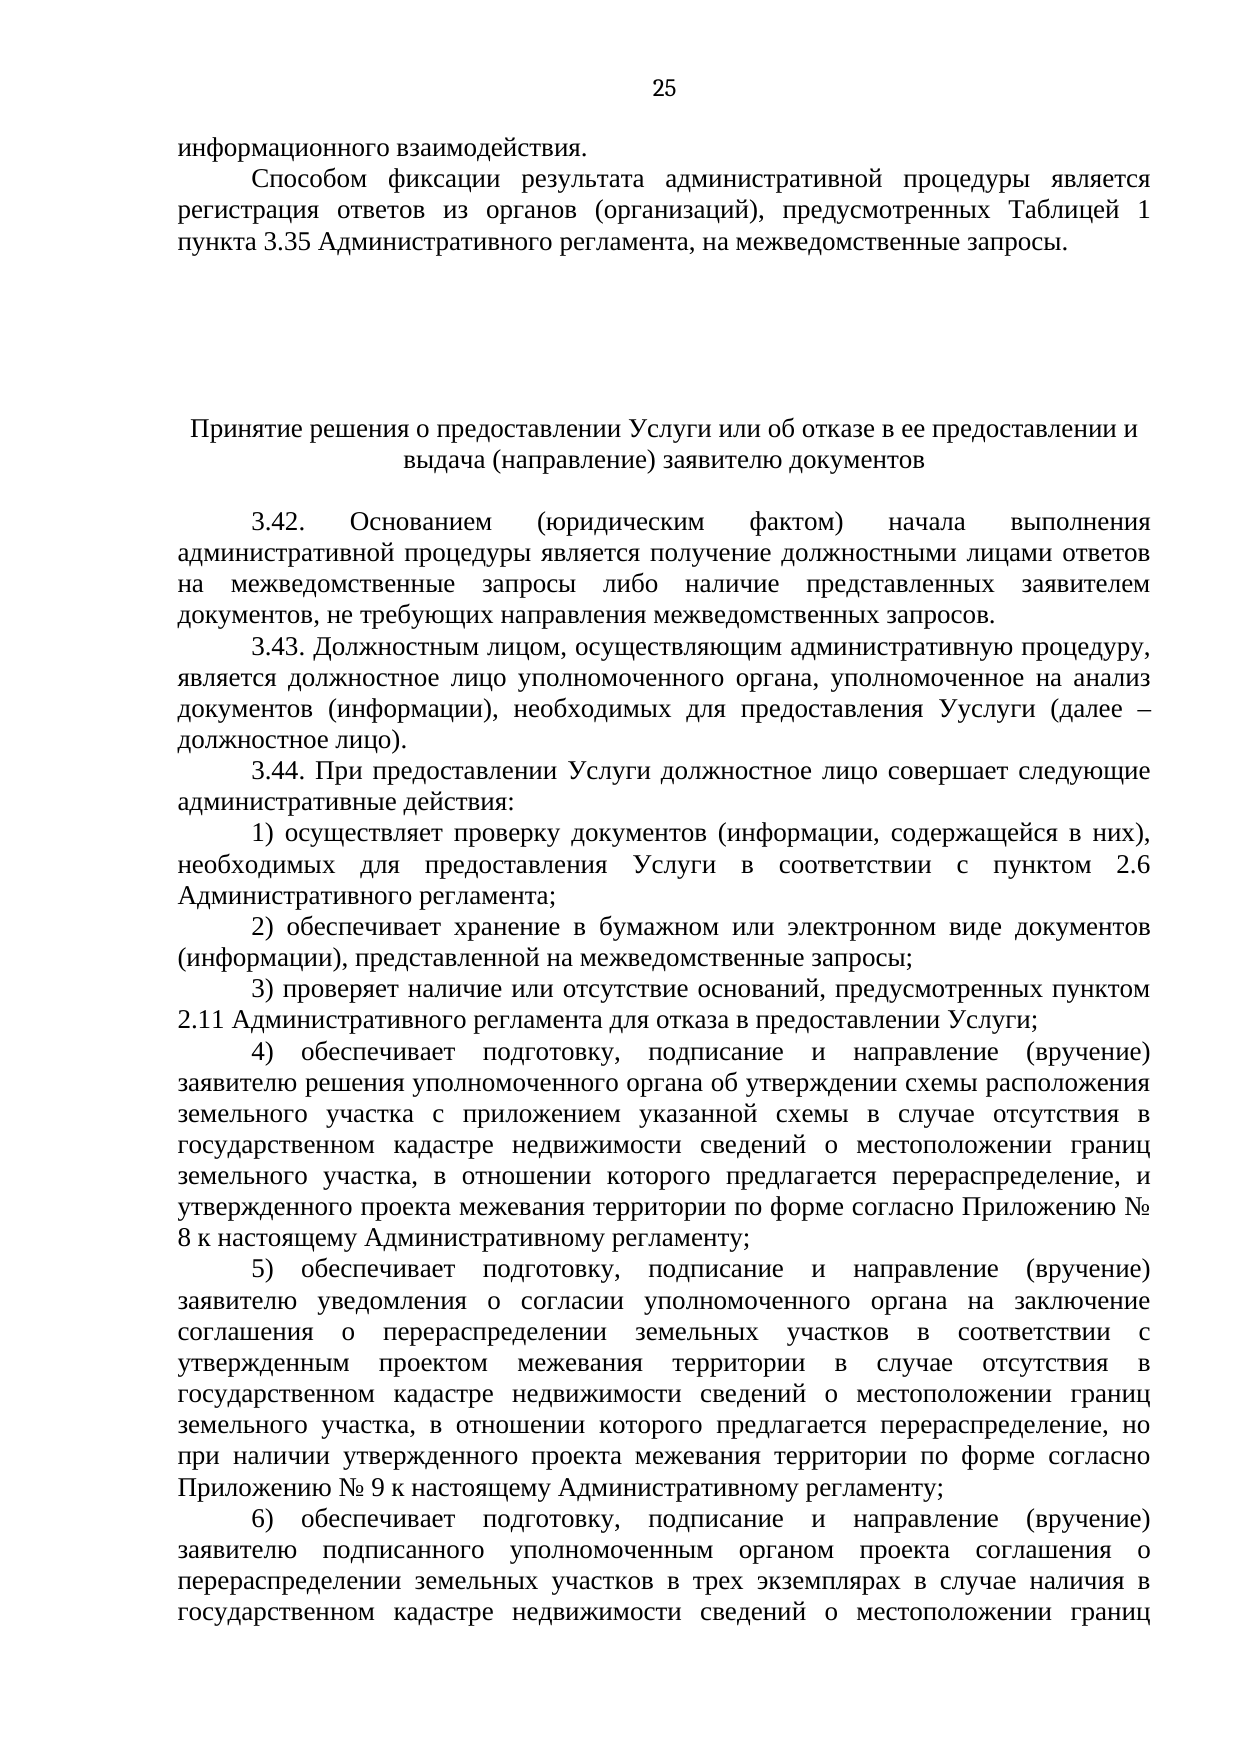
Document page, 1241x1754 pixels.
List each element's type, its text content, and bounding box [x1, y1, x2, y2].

text 3.42. Основанием (юридическим фактом) начала выполнения административной процедуры является получение должностными лицами ответов на межведомственные запросы либо наличие представленных заявителем документов, не требующих направления межведомственных запросов. [177, 505, 1152, 630]
text 4) обеспечивает подготовку, подписание и направление (вручение) заявителю решения уполномоченного органа об утверждении схемы расположения земельного участка с приложением указанной схемы в случае отсутствия в государственном кадастре недвижимости сведений о местоположении границ земельного участка, в отношении которого предлагается перераспределение, и утвержденного проекта межевания территории по форме согласно Приложению № 8 к настоящему Административному регламенту; [177, 1034, 1152, 1253]
text 2) обеспечивает хранение в бумажном или электронном виде документов (информации), представленной на межведомственные запросы; [177, 910, 1152, 972]
text Принятие решения о предоставлении Услуги или об отказе в ее предоставлении и выдача (направление) заявителю документов [177, 412, 1152, 474]
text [177, 1502, 1152, 1626]
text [177, 118, 1152, 162]
text 5) обеспечивает подготовку, подписание и направление (вручение) заявителю уведомления о согласии уполномоченного органа на заключение соглашения о перераспределении земельных участков в соответствии с утвержденным проектом межевания территории в случае отсутствия в государственном кадастре недвижимости сведений о местоположении границ земельного участка, в отношении которого предлагается перераспределение, но при наличии утвержденного проекта межевания территории по форме согласно Приложению № 9 к настоящему Административному регламенту; [177, 1253, 1152, 1502]
text Способом фиксации результата административной процедуры является регистрация ответов из органов (организаций), предусмотренных Таблицей 1 пункта 3.35 Административного регламента, на межведомственные запросы. [177, 162, 1152, 256]
text 3.43. Должностным лицом, осуществляющим административную процедуру, является должностное лицо уполномоченного органа, уполномоченное на анализ документов (информации), необходимых для предоставления Ууслуги (далее – должностное лицо). [177, 630, 1152, 754]
text 3) проверяет наличие или отсутствие оснований, предусмотренных пунктом 2.11 Административного регламента для отказа в предоставлении Услуги; [177, 972, 1152, 1034]
text 1) осуществляет проверку документов (информации, содержащейся в них), необходимых для предоставления Услуги в соответствии с пунктом 2.6 Административного регламента; [177, 817, 1152, 910]
text 3.44. При предоставлении Услуги должностное лицо совершает следующие административные действия: [177, 754, 1152, 817]
